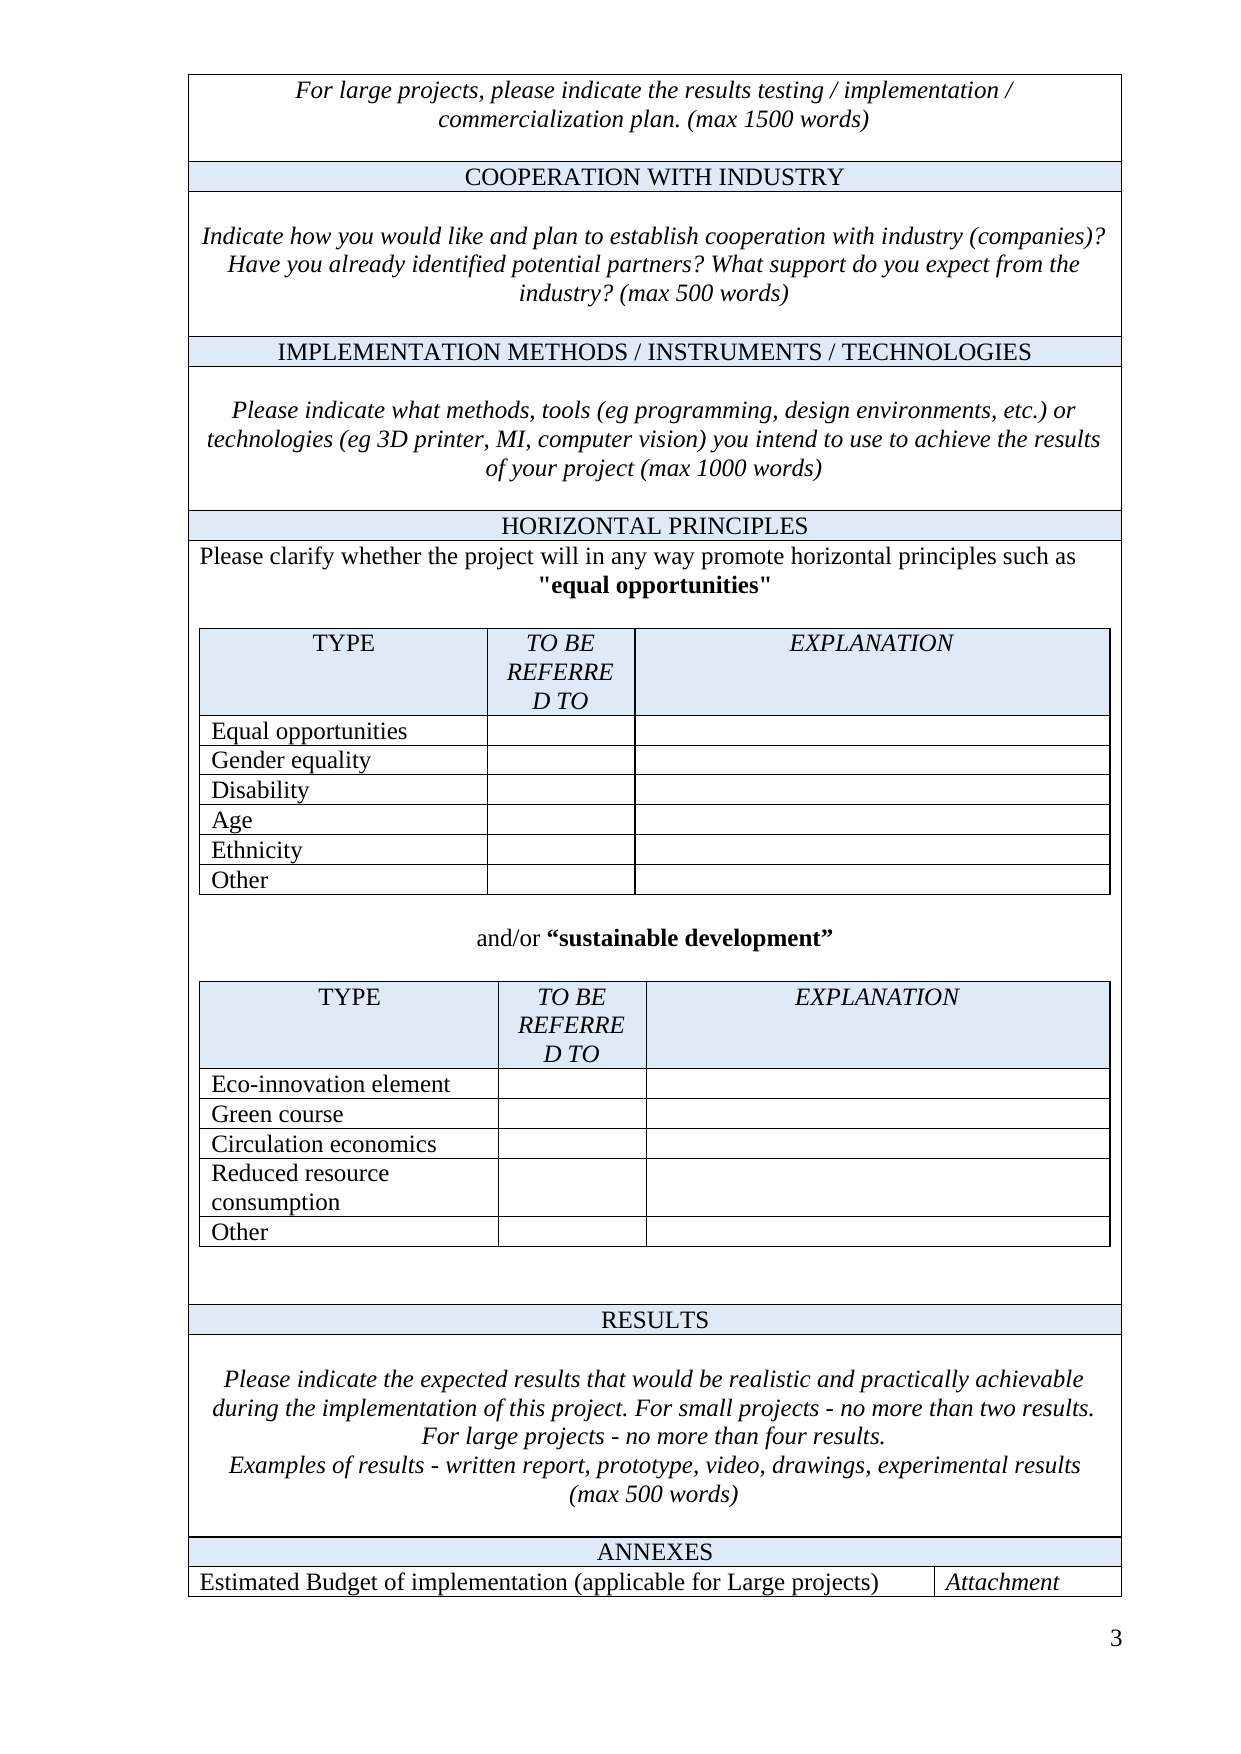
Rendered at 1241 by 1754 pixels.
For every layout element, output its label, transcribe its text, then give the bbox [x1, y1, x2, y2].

table_cell Estimated Budget of implementation (applicable for Large projects) [189, 1567, 934, 1596]
table_cell Please indicate what methods, tools (eg programming, design environments, etc.) or technologies (eg 3D printer, MI, computer vision) you intend to use to achieve the results of your project (max 1000 words) [189, 367, 1121, 510]
table_cell Indicate how you would like and plan to establish cooperation with industry (companies)? Have you already identified potential partners? What support do you expect from the industry? (max 500 words) [189, 192, 1121, 336]
table_cell Attachment [935, 1567, 1121, 1596]
table_cell HORIZONTAL PRINCIPLES [189, 511, 1121, 540]
table_cell Please clarify whether the project will in any way promote horizontal principles such as "equal opportunities" and/or “sustainable development” [189, 541, 1121, 1304]
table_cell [189, 75, 1121, 161]
table_cell ANNEXES [189, 1538, 1121, 1566]
table_cell Please indicate the expected results that would be realistic and practically achievable during the implementation of this project. For small projects - no more than two results. For large projects - no more than four results. Examples of results - written report, prototype, video, drawings, experimental results (max 500 words) [189, 1335, 1121, 1536]
table_cell COOPERATION WITH INDUSTRY [189, 162, 1121, 191]
table_cell IMPLEMENTATION METHODS / INSTRUMENTS / TECHNOLOGIES [189, 337, 1121, 366]
table_cell RESULTS [189, 1305, 1121, 1334]
